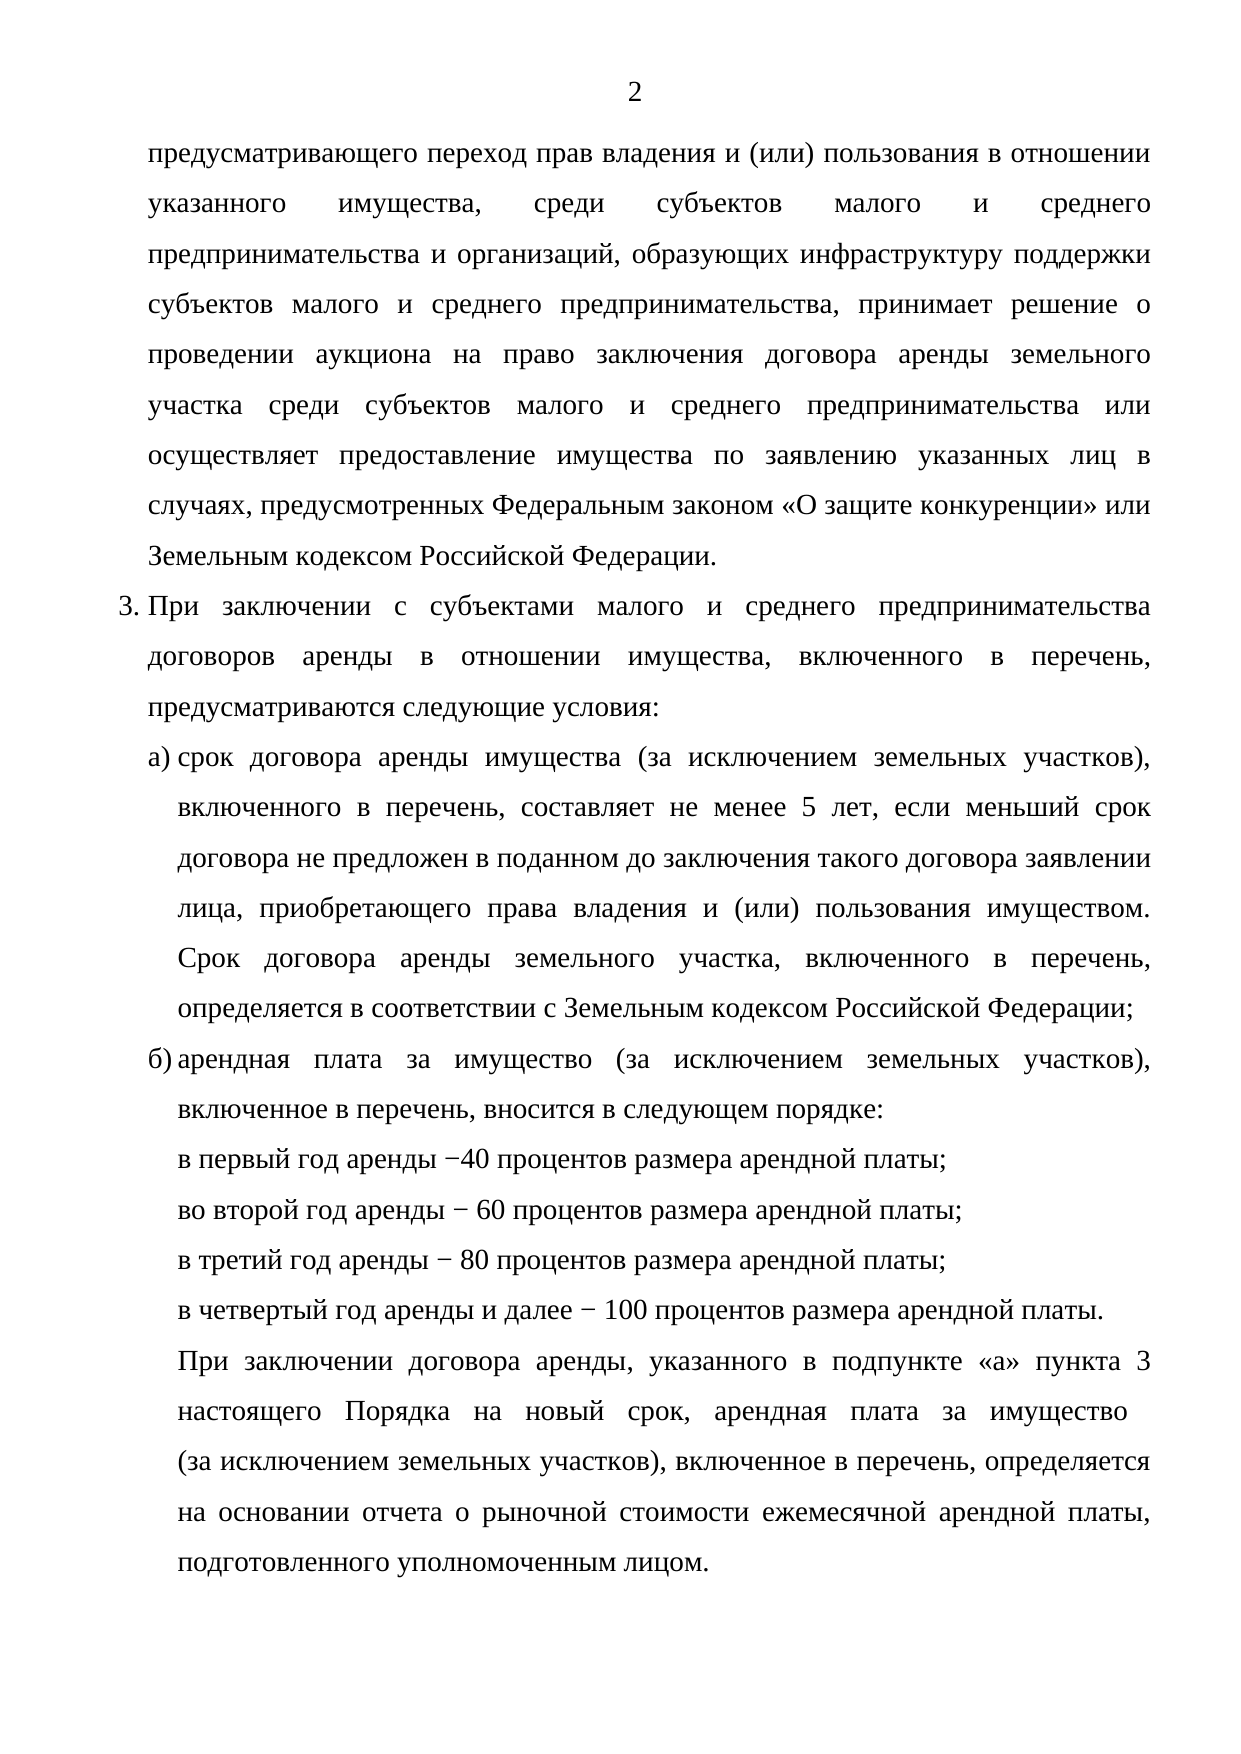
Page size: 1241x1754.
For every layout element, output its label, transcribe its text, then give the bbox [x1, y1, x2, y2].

list арендная плата за имущество (за исключением земельных участков), включенное в перечень, вносится в следующем порядке: [148, 1041, 1152, 1125]
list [118, 135, 1152, 571]
text в первый год аренды −40 процентов размера арендной платы; [177, 1142, 1167, 1175]
list При заключении с субъектами малого и среднего предпринимательства договоров аренды в отношении имущества, включенного в перечень, предусматриваются следующие условия: [118, 588, 1152, 722]
text во второй год аренды − 60 процентов размера арендной платы; [177, 1192, 1167, 1225]
text При заключении договора аренды, указанного в подпункте «а» пункта 3 настоящего Порядка на новый срок, арендная плата за имущество (за исключением земельных участков), включенное в перечень, определяется на основании отчета о рыночной стоимости ежемесячной арендной платы, подготовленного уполномоченным лицом. [177, 1343, 1152, 1578]
text в четвертый год аренды и далее − 100 процентов размера арендной платы. [177, 1292, 1167, 1326]
text в третий год аренды − 80 процентов размера арендной платы; [177, 1242, 1167, 1276]
list срок договора аренды имущества (за исключением земельных участков), включенного в перечень, составляет не менее 5 лет, если меньший срок договора не предложен в поданном до заключения такого договора заявлении лица, приобретающего права владения и (или) пользования имуществом. Срок договора аренды земельного участка, включенного в перечень, определяется в соответствии с Земельным кодексом Российской Федерации; [148, 739, 1152, 1024]
